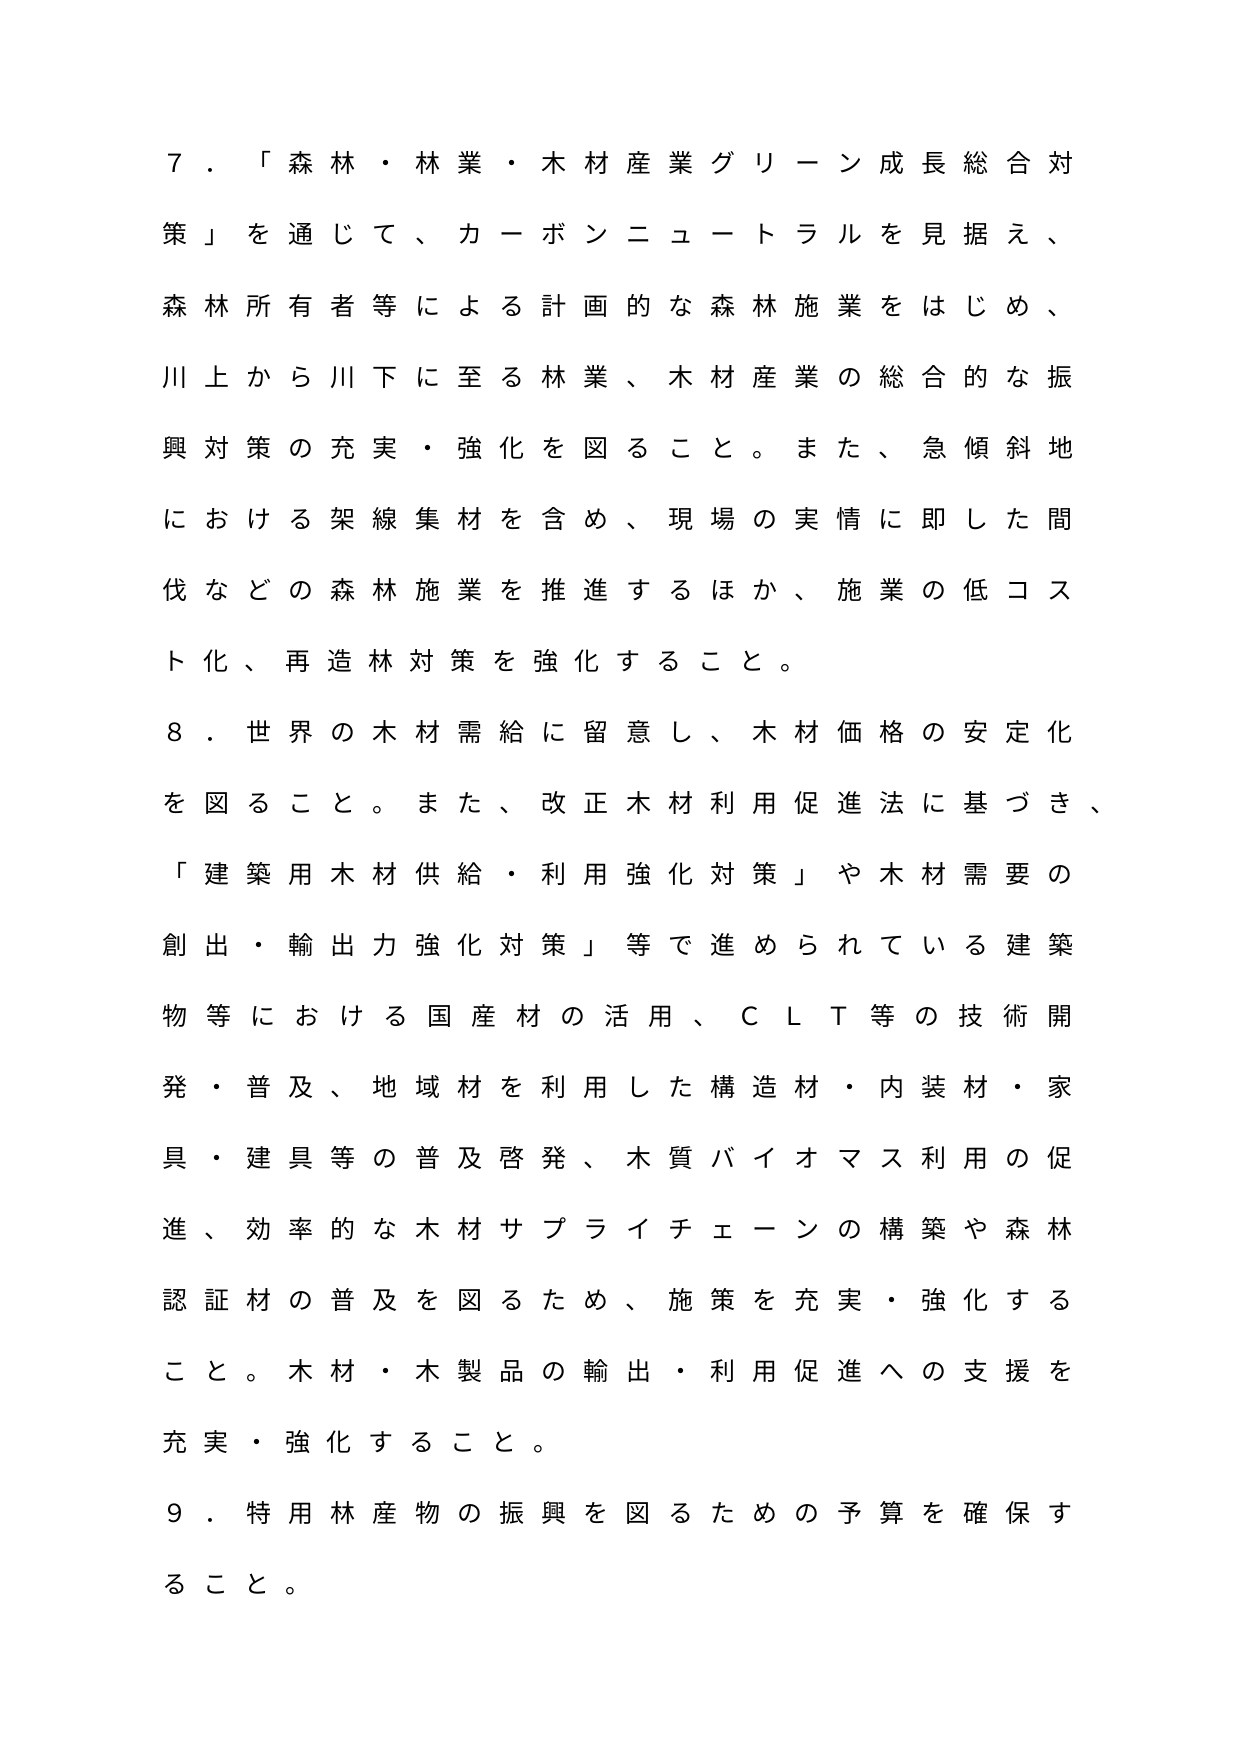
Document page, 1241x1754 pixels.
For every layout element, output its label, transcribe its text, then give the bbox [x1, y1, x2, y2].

text ８．世界の木材需給に留意し、木材価格の安定化を図ること。また、改正木材利用促進法に基づき、「建築用木材供給・利用強化対策」や木材需要の創出・輸出力強化対策」等で進められている建築物等における国産材の活用、ＣＬＴ等の技術開発・普及、地域材を利用した構造材・内装材・家具・建具等の普及啓発、木質バイオマス利用の促進、効率的な木材サプライチェーンの構築や森林認証材の普及を図るため、施策を充実・強化すること。木材・木製品の輸出・利用促進への支援を充実・強化すること。 [145, 695, 1090, 1476]
text ９．特用林産物の振興を図るための予算を確保すること。 [145, 1476, 1090, 1618]
text ７．「森林・林業・木材産業グリーン成長総合対策」を通じて、カーボンニュートラルを見据え、森林所有者等による計画的な森林施業をはじめ、川上から川下に至る林業、木材産業の総合的な振興対策の充実・強化を図ること。また、急傾斜地における架線集材を含め、現場の実情に即した間伐などの森林施業を推進するほか、施業の低コスト化、再造林対策を強化すること。 [145, 126, 1090, 695]
